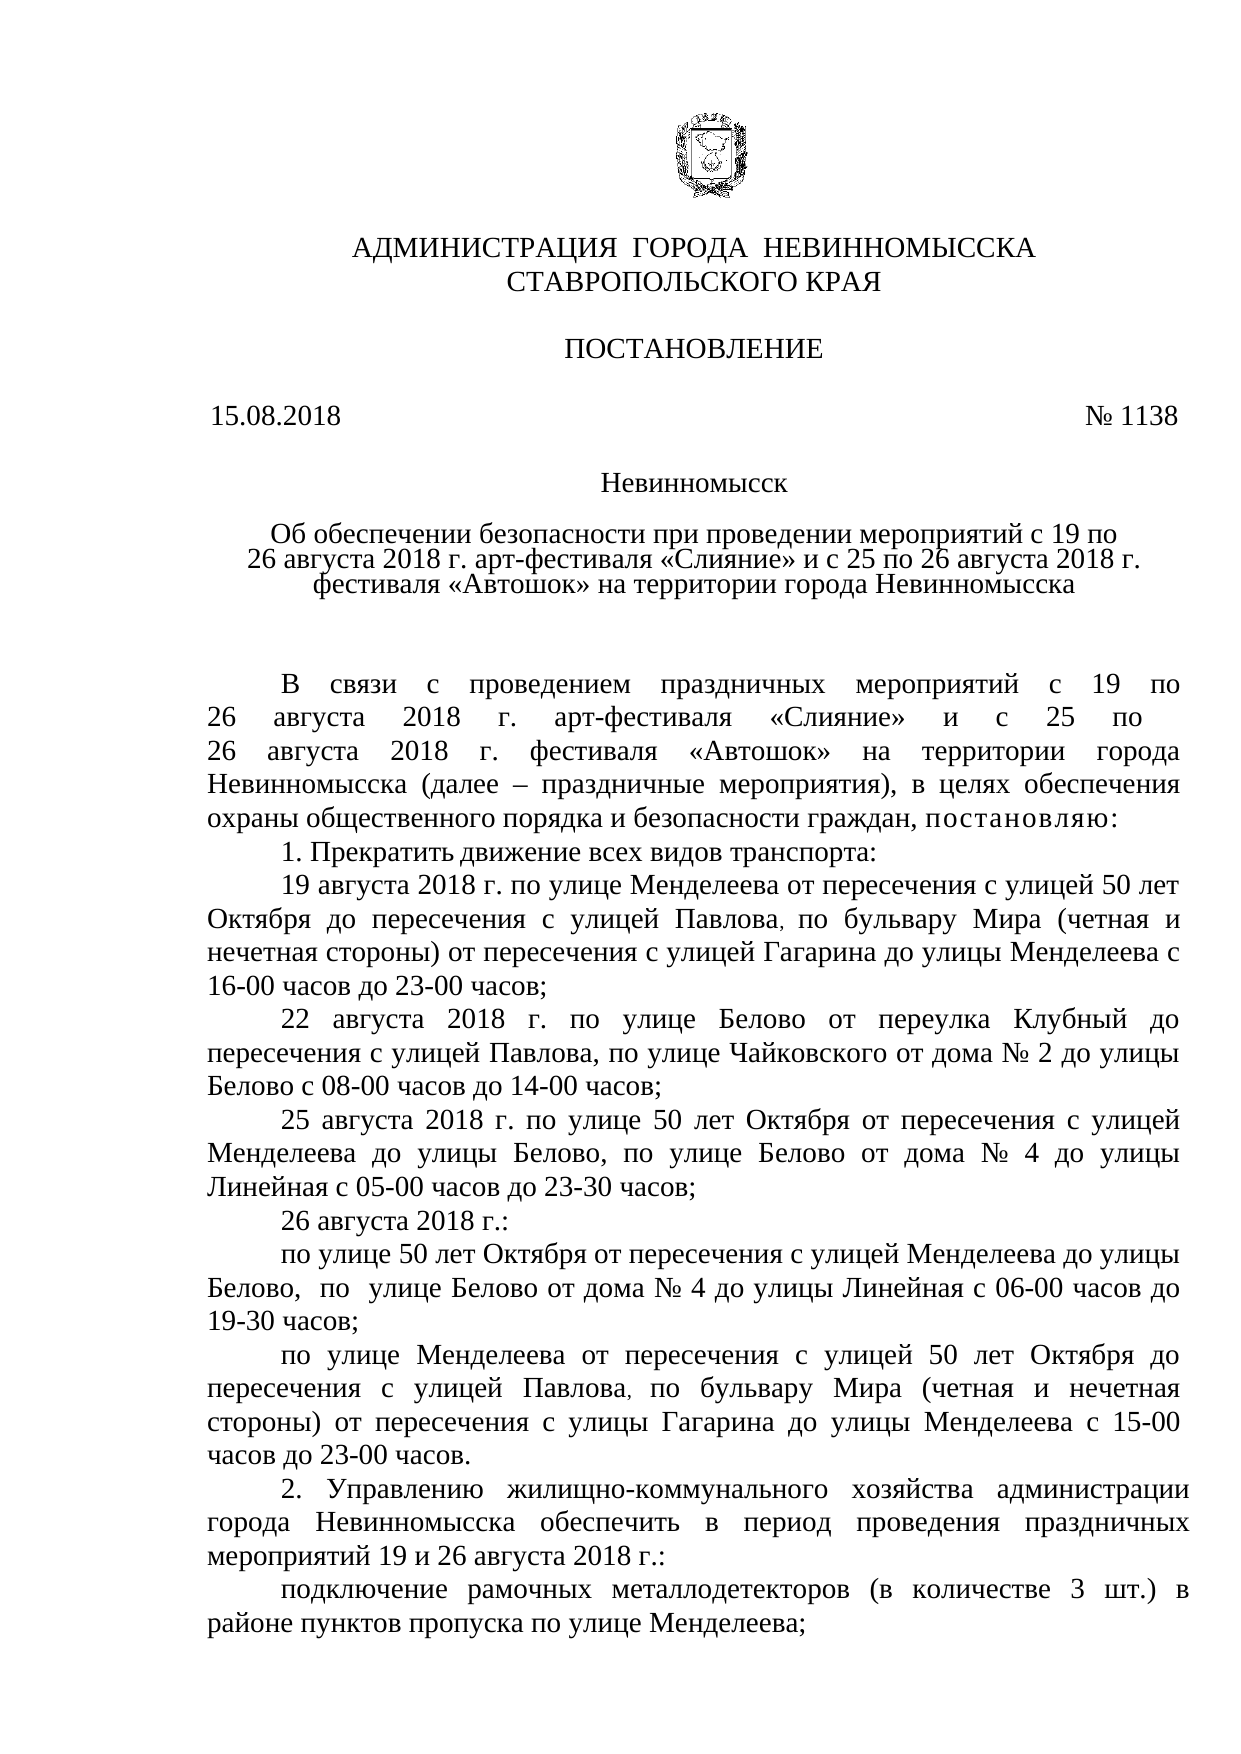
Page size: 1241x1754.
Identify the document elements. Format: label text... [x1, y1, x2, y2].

text 26 августа 2018 г.: [207, 1203, 1181, 1236]
text 15.08.2018 № 1138 [207, 398, 1181, 432]
text В связи с проведением праздничных мероприятий с 19 по 26 августа 2018 г. арт-фестиваля «Слияние» и с 25 по 26 августа 2018 г. фестиваля «Автошок» на территории города Невинномысска (далее – праздничные мероприятия), в целях обеспечения охраны общественного порядка и безопасности граждан, постановляю: [207, 666, 1181, 834]
text АДМИНИСТРАЦИЯ ГОРОДА НЕВИННОМЫССКА [207, 231, 1181, 264]
text по улице Менделеева от пересечения с улицей 50 лет Октября до пересечения с улицей Павлова, по бульвару Мира (четная и нечетная стороны) от пересечения с улицы Гагарина до улицы Менделеева с 15-00 часов до 23-00 часов. [207, 1337, 1181, 1471]
text Невинномысск [207, 465, 1181, 499]
text 25 августа 2018 г. по улице 50 лет Октября от пересечения с улицей Менделеева до улицы Белово, по улице Белово от дома № 4 до улицы Линейная с 05-00 часов до 23-30 часов; [207, 1102, 1181, 1203]
text ПОСТАНОВЛЕНИЕ [207, 331, 1181, 365]
text Об обеспечении безопасности при проведении мероприятий с 19 по 26 августа 2018 г. арт-фестиваля «Слияние» и с 25 по 26 августа 2018 г. фестиваля «Автошок» на территории города Невинномысска [207, 524, 1181, 599]
text по улице 50 лет Октября от пересечения с улицей Менделеева до улицы Белово, по улице Белово от дома № 4 до улицы Линейная с 06-00 часов до 19-30 часов; [207, 1236, 1181, 1337]
text 1. Прекратить движение всех видов транспорта: [207, 834, 1181, 867]
text 22 августа 2018 г. по улице Белово от переулка Клубный до пересечения с улицей Павлова, по улице Чайковского от дома № 2 до улицы Белово с 08-00 часов до 14-00 часов; [207, 1001, 1181, 1102]
text СТАВРОПОЛЬСКОГО КРАЯ [207, 264, 1181, 298]
text 19 августа 2018 г. по улице Менделеева от пересечения с улицей 50 лет Октября до пересечения с улицей Павлова, по бульвару Мира (четная и нечетная стороны) от пересечения с улицей Гагарина до улицы Менделеева с 16-00 часов до 23-00 часов; [207, 867, 1181, 1001]
picture [673, 110, 750, 202]
text подключение рамочных металлодетекторов (в количестве 3 шт.) в районе пунктов пропуска по улице Менделеева; [207, 1572, 1191, 1639]
text 2. Управлению жилищно-коммунального хозяйства администрации города Невинномысска обеспечить в период проведения праздничных мероприятий 19 и 26 августа 2018 г.: [207, 1471, 1191, 1572]
